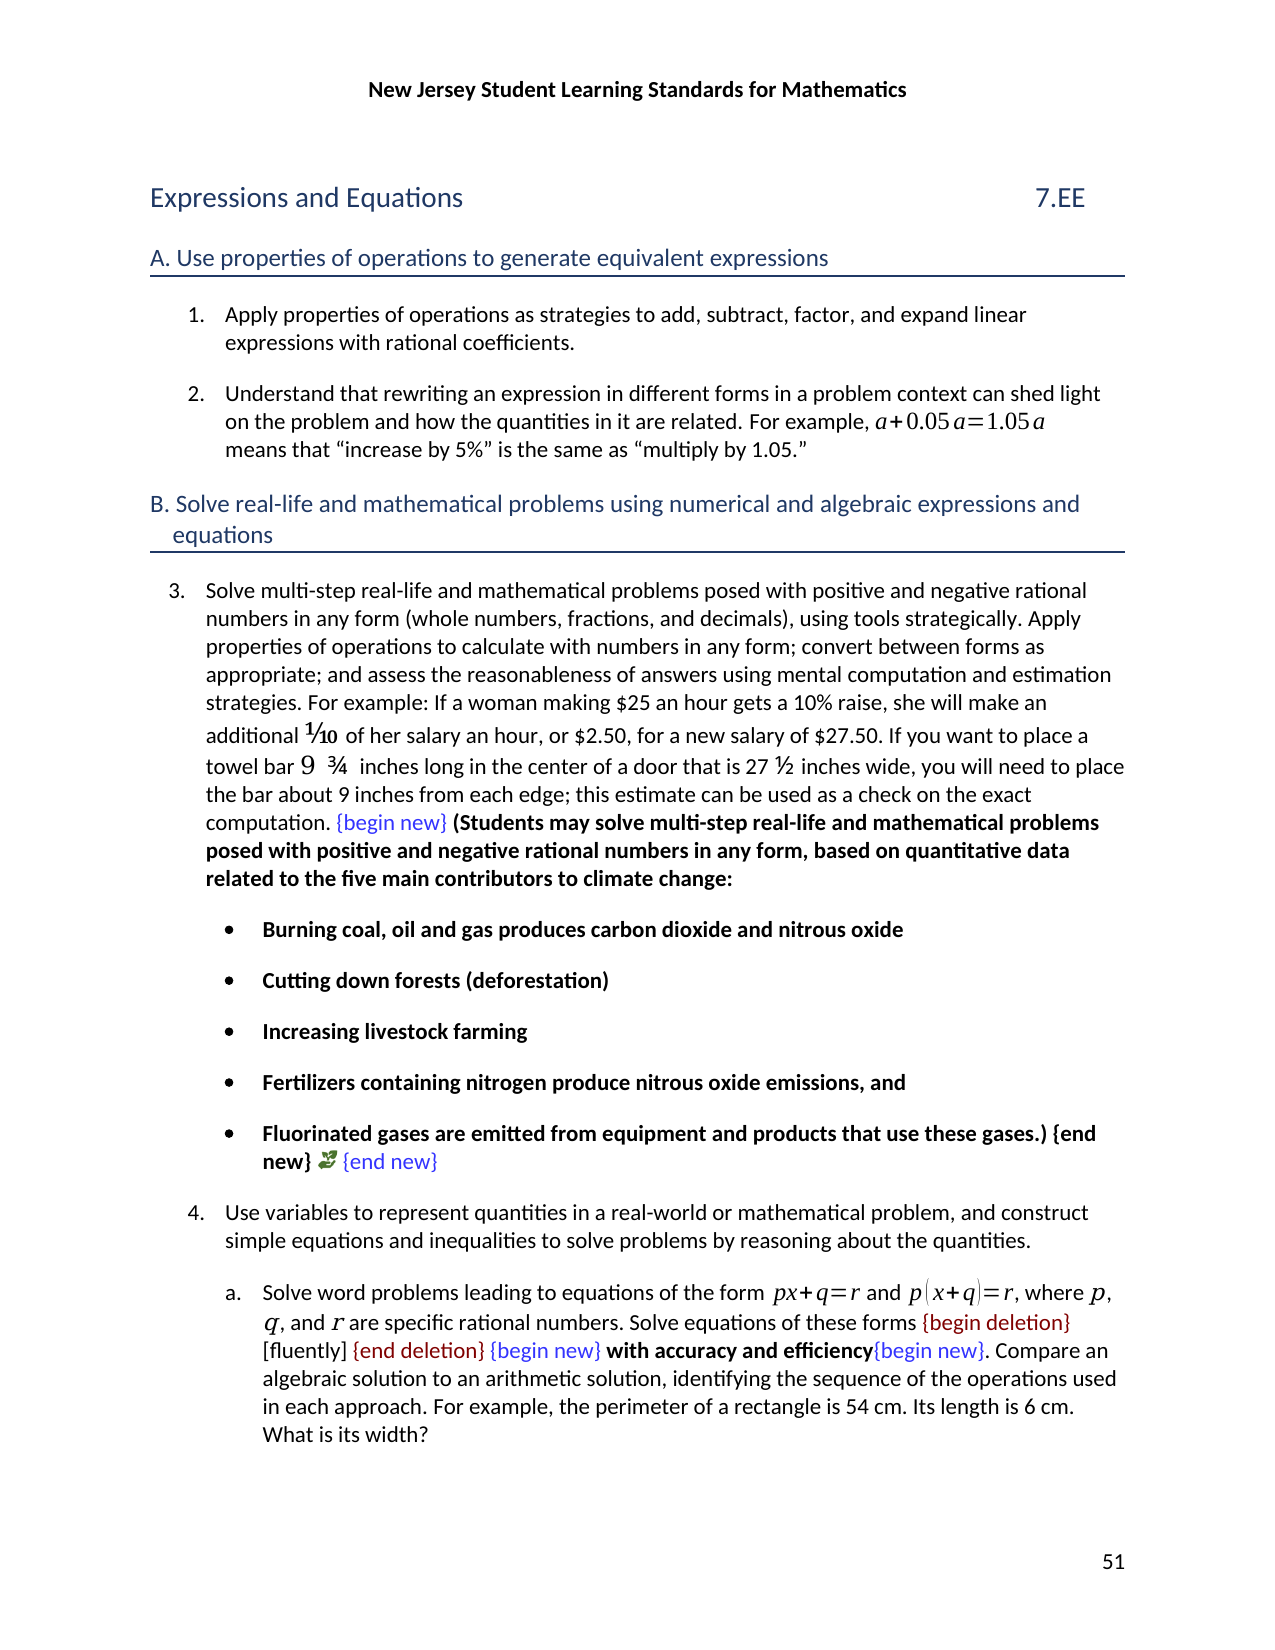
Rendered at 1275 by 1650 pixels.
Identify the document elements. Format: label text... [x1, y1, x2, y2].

list Burning coal, oil and gas produces carbon dioxide and nitrous oxide [225, 916, 1125, 943]
list Solve multi-step real-life and mathematical problems posed with positive and negative rational numbers in any form (whole numbers, fractions, and decimals), using tools strategically. Apply properties of operations to calculate with numbers in any form; convert between forms as appropriate; and assess the reasonableness of answers using mental computation and estimation strategies. For example: If a woman making $25 an hour gets a 10% raise, she will make an additional ⅒ of her salary an hour, or $2.50, for a new salary of $27.50. If you want to place a towel bar 9 ¾ inches long in the center of a door that is 27 ½ inches wide, you will need to place the bar about 9 inches from each edge; this estimate can be used as a check on the exact computation. {begin new} (Students may solve multi-step real-life and mathematical problems posed with positive and negative rational numbers in any form, based on quantitative data related to the five main contributors to climate change: [168, 576, 1125, 893]
subtitle Expressions and Equations 7.EE [150, 179, 1125, 215]
picture [316, 1148, 338, 1170]
list Fluorinated gases are emitted from equipment and products that use these gases.) {end new} {end new} [225, 1119, 1125, 1175]
list Solve word problems leading to equations of the form and , where p, q, and r are specific rational numbers. Solve equations of these forms {begin deletion} [fluently] {end deletion} {begin new} with accuracy and efficiency{begin new}. Compare an algebraic solution to an arithmetic solution, identifying the sequence of the operations used in each approach. For example, the perimeter of a rectangle is 54 cm. Its length is 6 cm. What is its width? [225, 1277, 1125, 1448]
list Cutting down forests (deforestation) [225, 966, 1125, 994]
list Increasing livestock farming [225, 1017, 1125, 1045]
subtitle A. Use properties of operations to generate equivalent expressions [150, 243, 1125, 275]
list Use variables to represent quantities in a real-world or mathematical problem, and construct simple equations and inequalities to solve problems by reasoning about the quantities. [187, 1198, 1125, 1254]
subtitle B. Solve real-life and mathematical problems using numerical and algebraic expressions and equations [150, 488, 1125, 551]
list Apply properties of operations as strategies to add, subtract, factor, and expand linear expressions with rational coefficients. [187, 300, 1125, 356]
list Fertilizers containing nitrogen produce nitrous oxide emissions, and [225, 1068, 1125, 1096]
list Understand that rewriting an expression in different forms in a problem context can shed light on the problem and how the quantities in it are related. For example, means that “increase by 5%” is the same as “multiply by 1.05.” [187, 379, 1125, 463]
